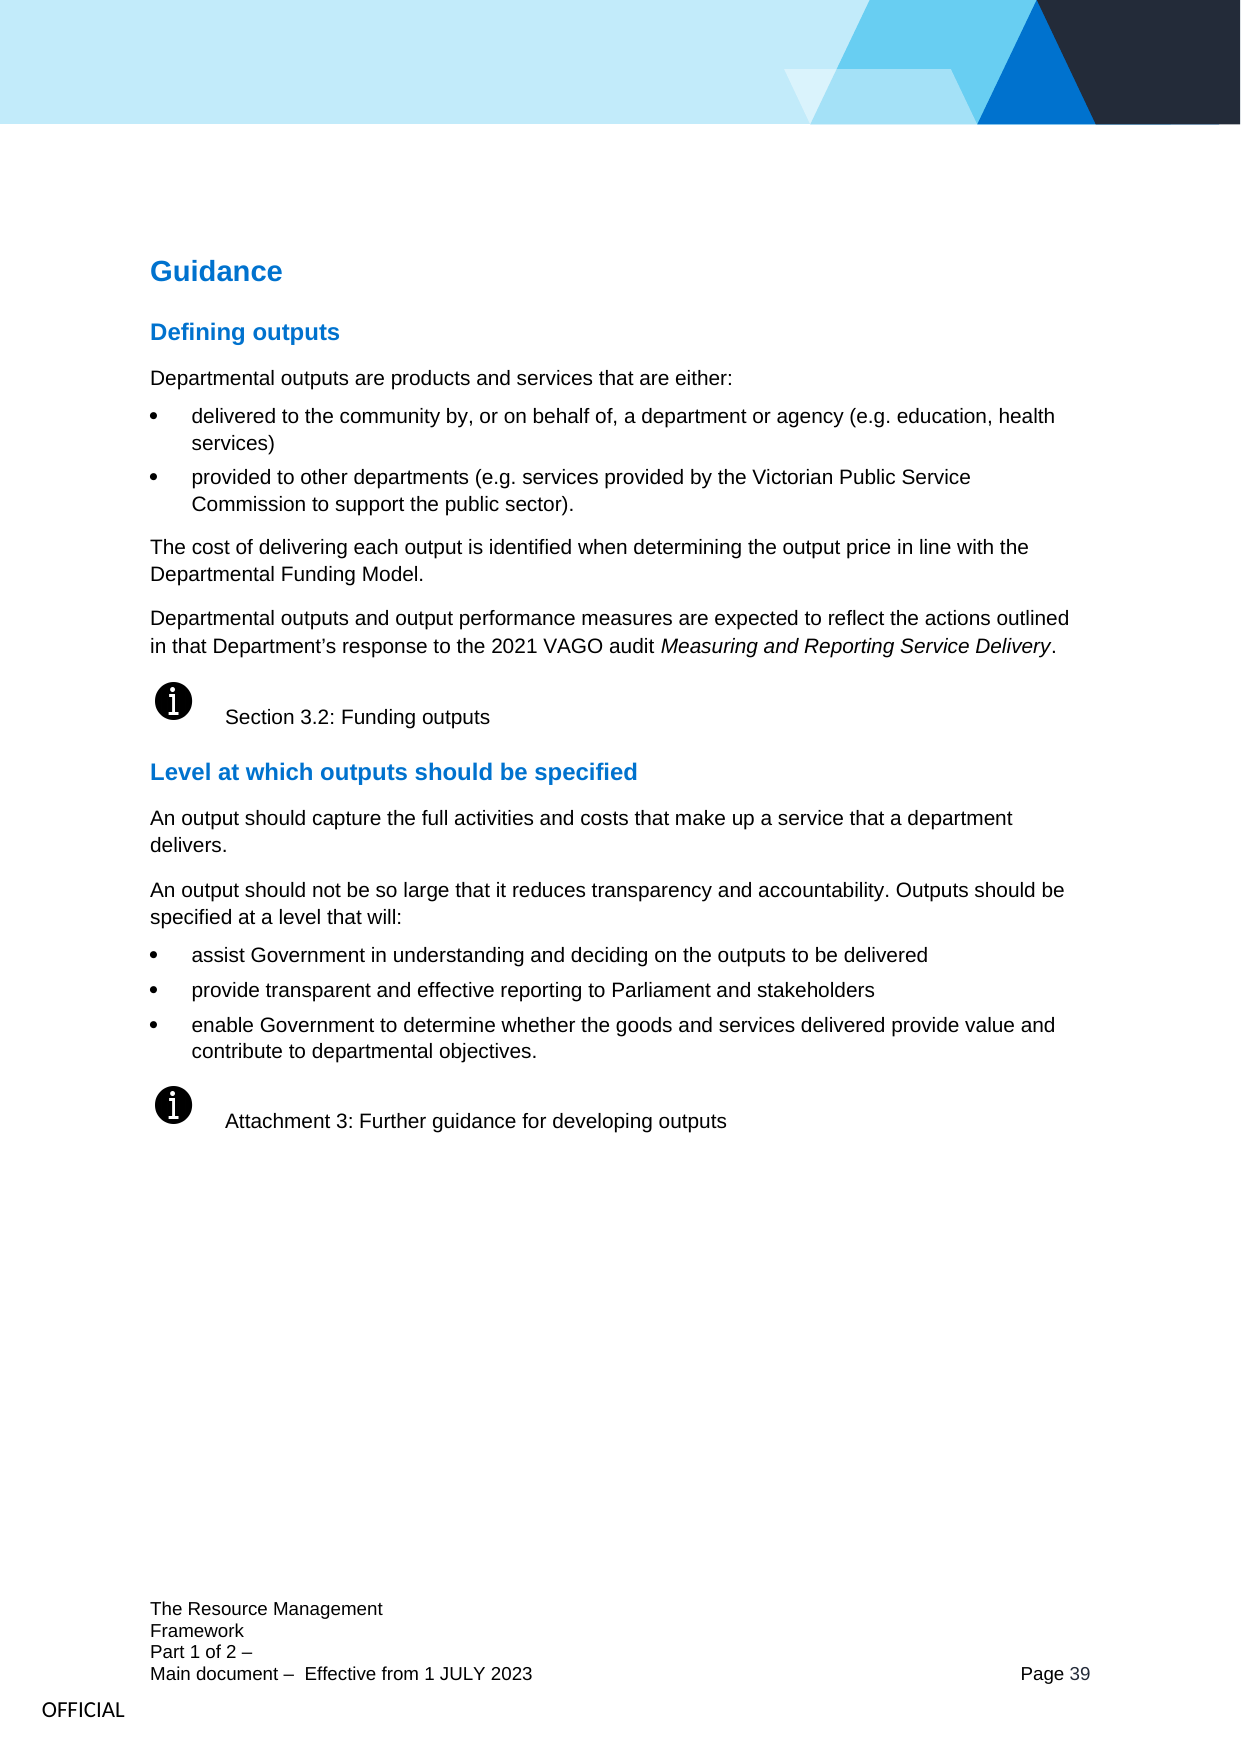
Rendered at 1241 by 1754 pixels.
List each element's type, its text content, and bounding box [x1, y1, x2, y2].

text An output should not be so large that it reduces transparency and accountability. Outputs should be specified at a level that will: [150, 877, 1090, 929]
subtitle Level at which outputs should be specified [150, 757, 1090, 785]
picture [150, 677, 197, 725]
list delivered to the community by, or on behalf of, a department or agency (e.g. education, health services) [150, 404, 1090, 454]
list assist Government in understanding and deciding on the outputs to be delivered [150, 943, 1090, 967]
text The cost of delivering each output is identified when determining the output price in line with the Departmental Funding Model. [150, 534, 1090, 586]
subtitle Defining outputs [150, 318, 1090, 345]
list provided to other departments (e.g. services provided by the Victorian Public Service Commission to support the public sector). [150, 465, 1090, 516]
text Departmental outputs are products and services that are either: [150, 366, 1090, 390]
subtitle Guidance [150, 254, 1090, 288]
text Section 3.2: Funding outputs [150, 678, 1090, 729]
list enable Government to determine whether the goods and services delivered provide value and contribute to departmental objectives. [150, 1012, 1090, 1063]
text Attachment 3: Further guidance for developing outputs [150, 1082, 1090, 1133]
text An output should capture the full activities and costs that make up a service that a department delivers. [150, 806, 1090, 857]
list provide transparent and effective reporting to Parliament and stakeholders [150, 978, 1090, 1002]
picture [150, 1082, 197, 1129]
text Departmental outputs and output performance measures are expected to reflect the actions outlined in that Department’s response to the 2021 VAGO audit Measuring and Reporting Service Delivery. [150, 606, 1090, 658]
